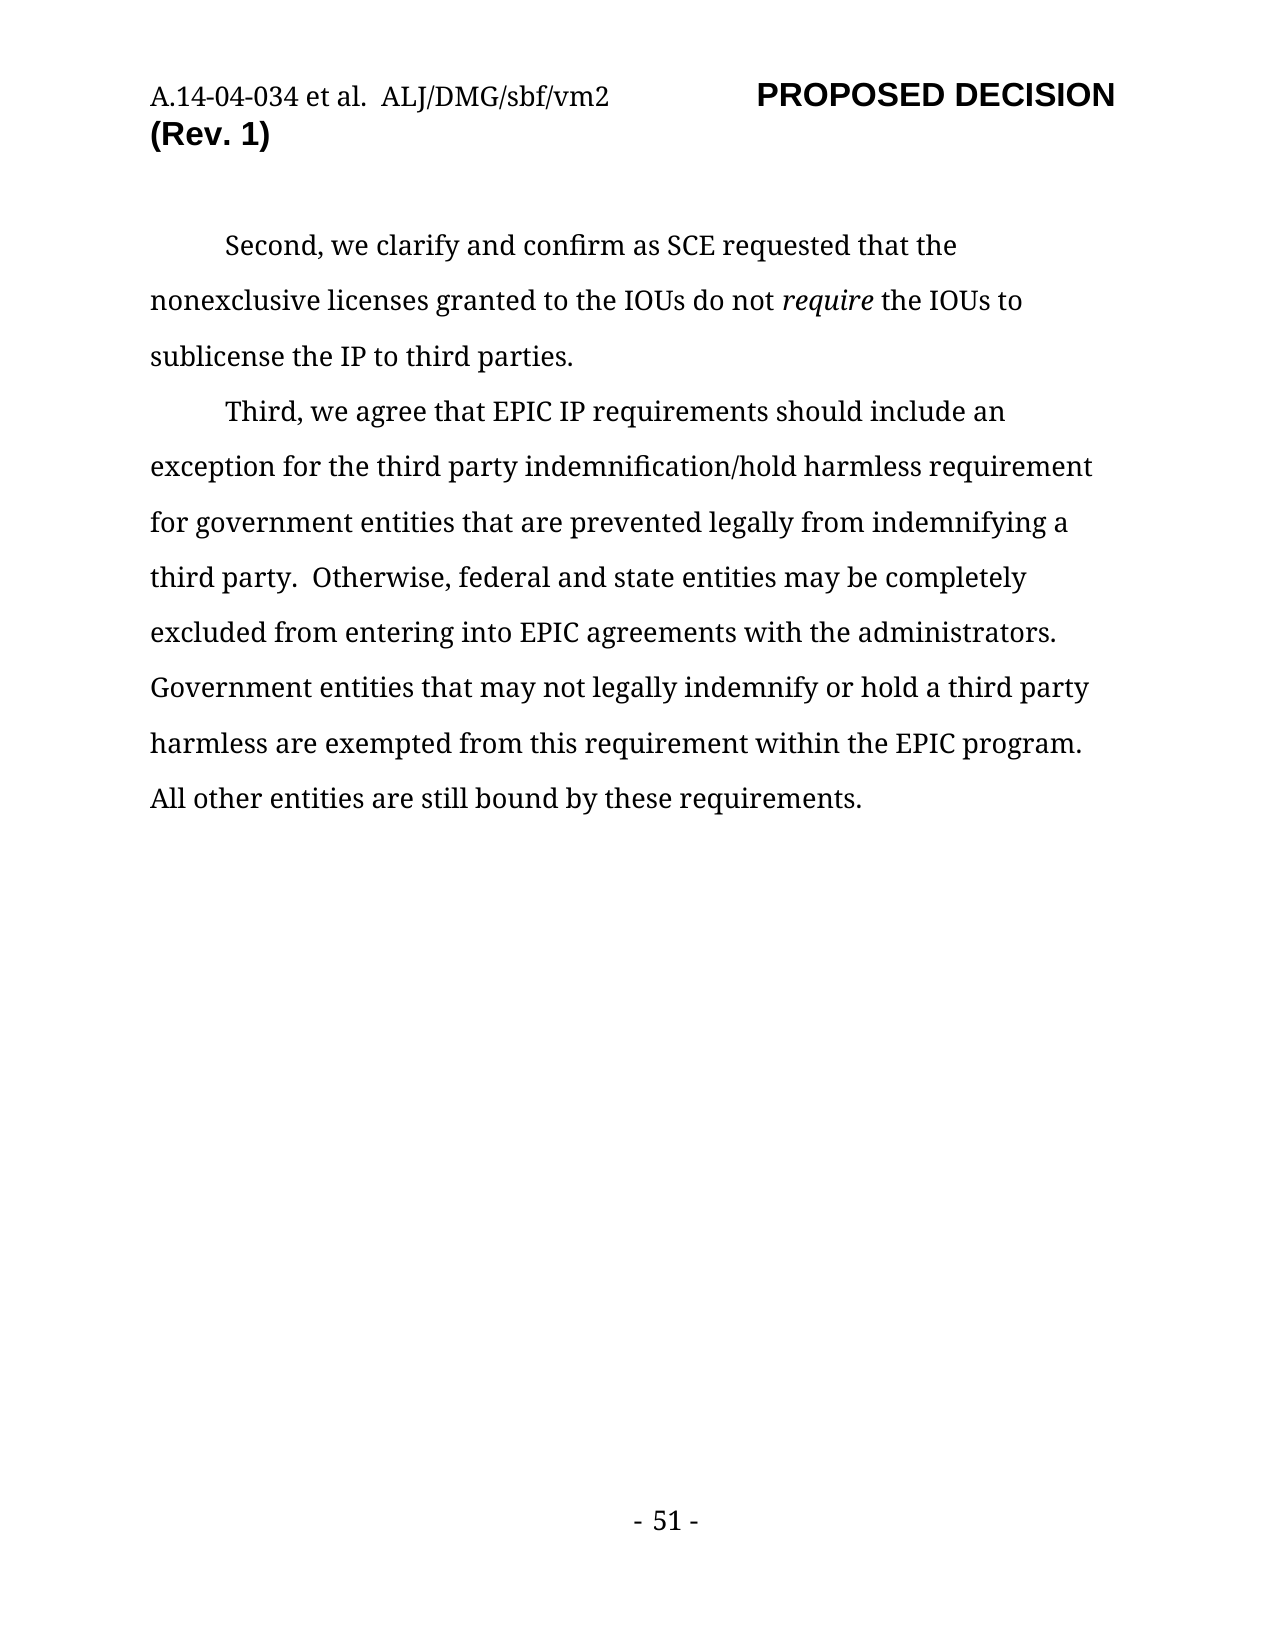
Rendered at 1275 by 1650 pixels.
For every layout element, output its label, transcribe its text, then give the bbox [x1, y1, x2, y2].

text Third, we agree that EPIC IP requirements should include an exception for the third party indemnification/hold harmless requirement for government entities that are prevented legally from indemnifying a third party. Otherwise, federal and state entities may be completely excluded from entering into EPIC agreements with the administrators. Government entities that may not legally indemnify or hold a third party harmless are exempted from this requirement within the EPIC program. All other entities are still bound by these requirements. [150, 392, 1125, 816]
text Second, we clarify and confirm as SCE requested that the nonexclusive licenses granted to the IOUs do not require the IOUs to sublicense the IP to third parties. [150, 226, 1125, 374]
